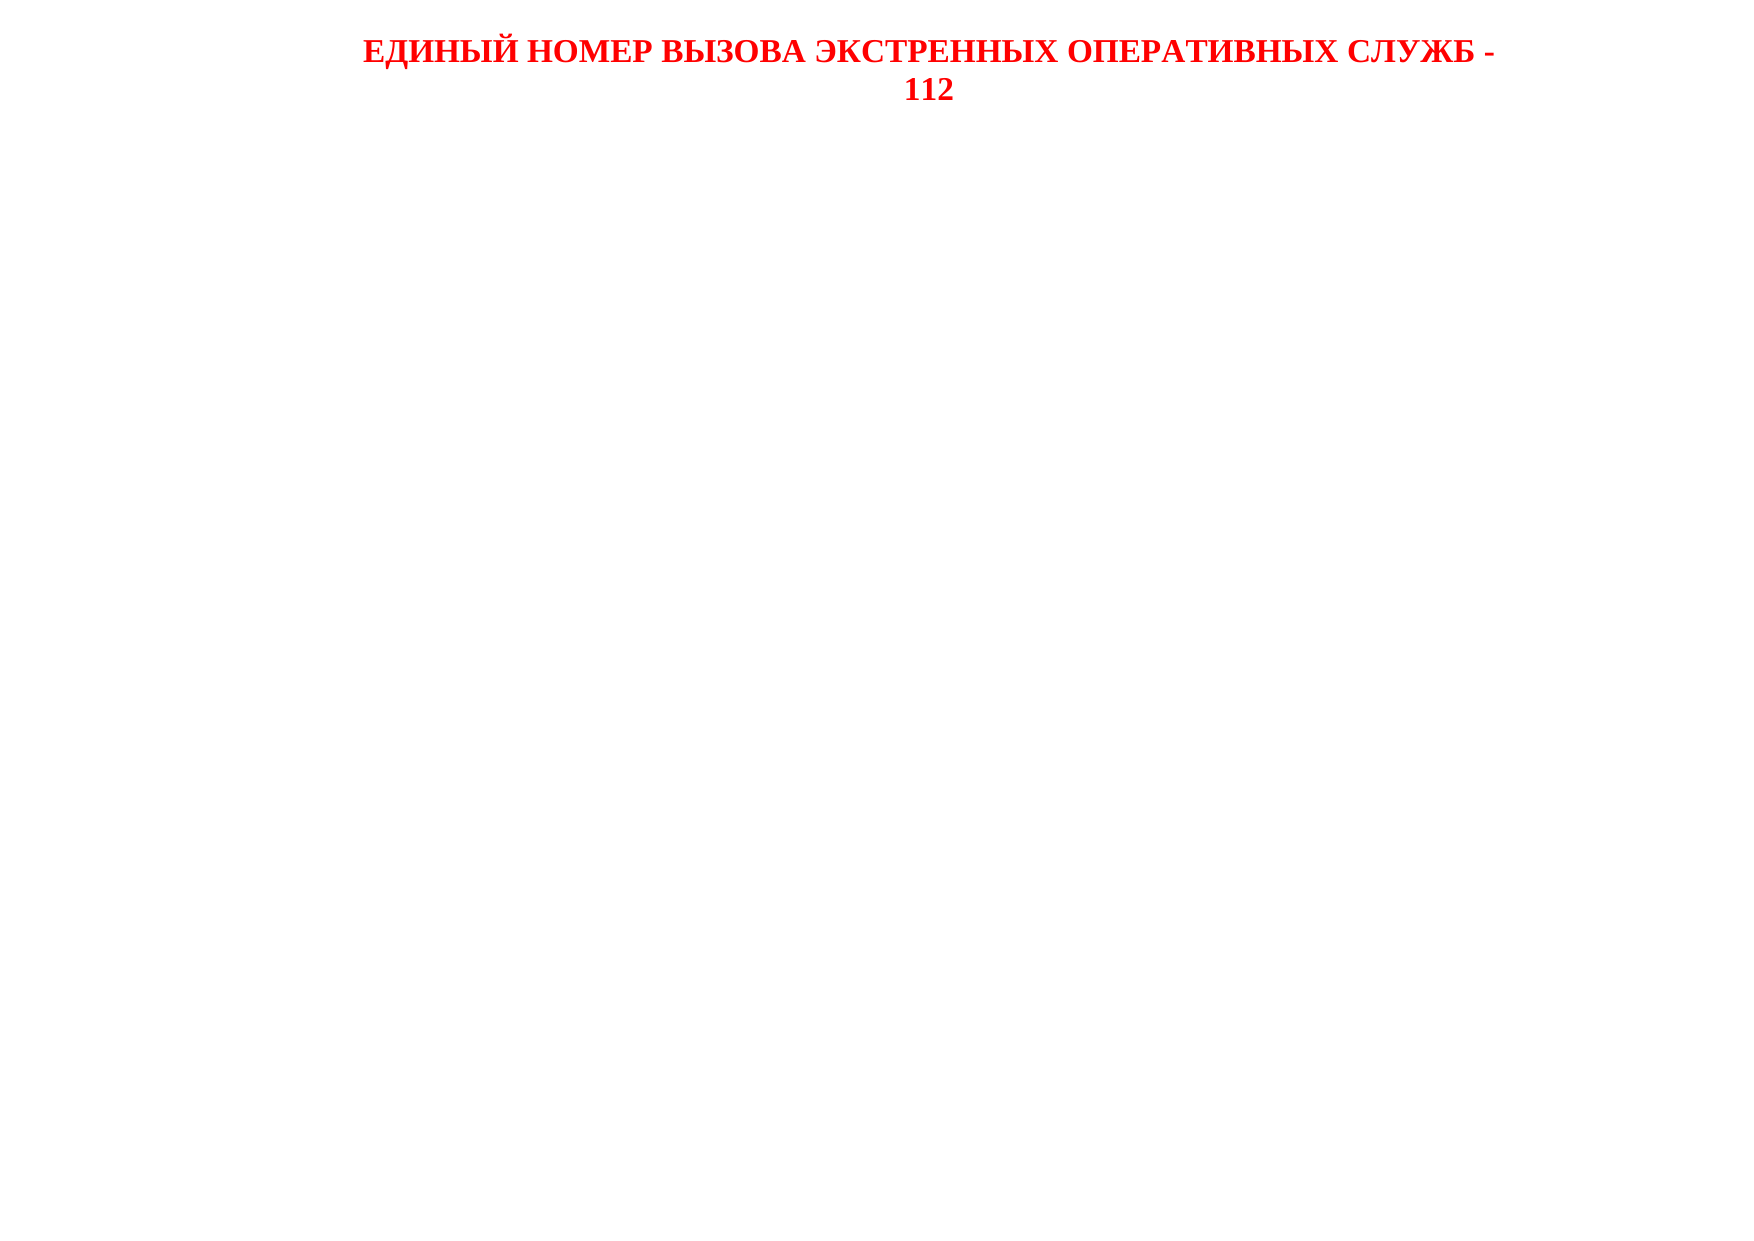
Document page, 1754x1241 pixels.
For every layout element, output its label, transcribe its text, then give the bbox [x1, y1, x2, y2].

text ЕДИНЫЙ НОМЕР ВЫЗОВА ЭКСТРЕННЫХ ОПЕРАТИВНЫХ СЛУЖБ - 112 [338, 31, 1519, 108]
